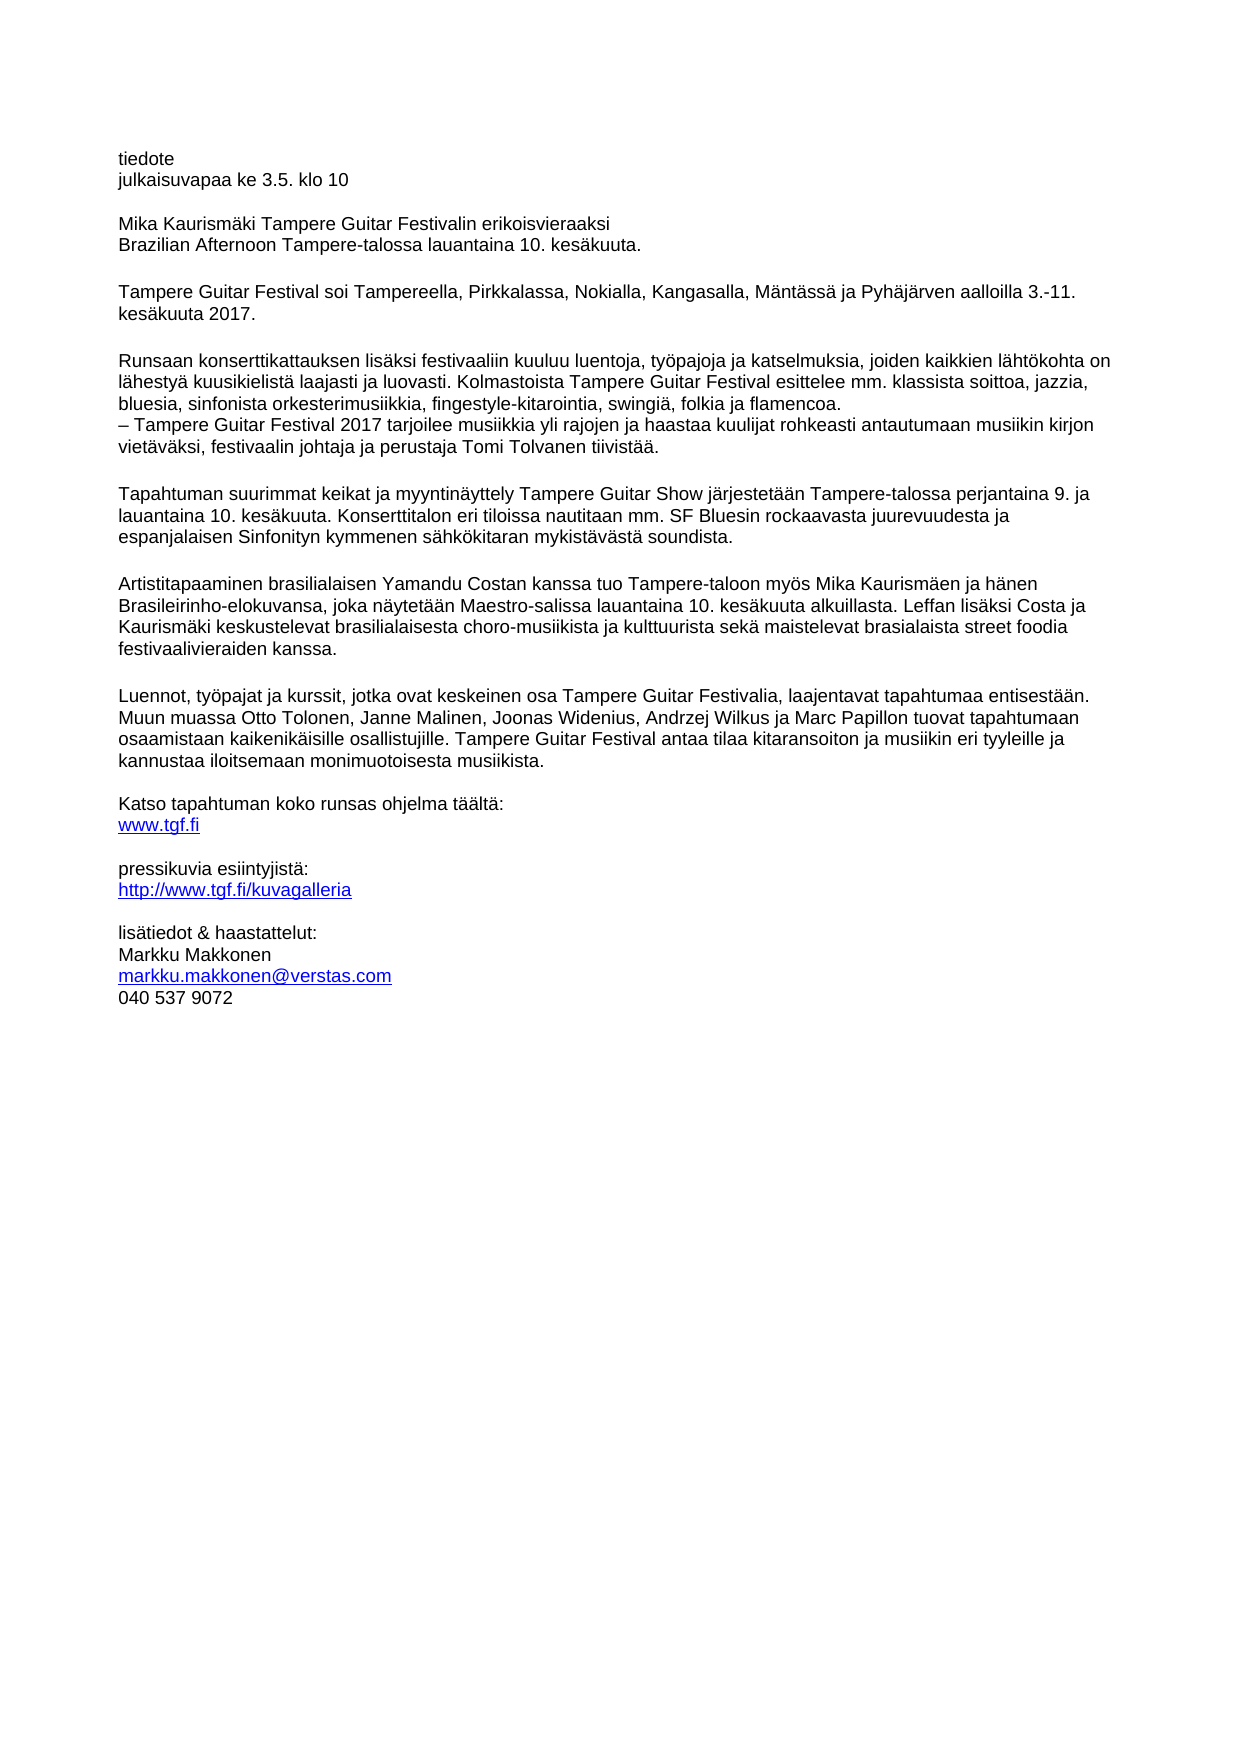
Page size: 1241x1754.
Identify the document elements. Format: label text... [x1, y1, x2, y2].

text tiedote julkaisuvapaa ke 3.5. klo 10 Mika Kaurismäki Tampere Guitar Festivalin erikoisvieraaksi Brazilian Afternoon Tampere-talossa lauantaina 10. kesäkuuta. Tampere Guitar Festival soi Tampereella, Pirkkalassa, Nokialla, Kangasalla, Mäntässä ja Pyhäjärven aalloilla 3.-11. kesäkuuta 2017. Runsaan konserttikattauksen lisäksi festivaaliin kuuluu luentoja, työpajoja ja katselmuksia, joiden kaikkien lähtökohta on lähestyä kuusikielistä laajasti ja luovasti. Kolmastoista Tampere Guitar Festival esittelee mm. klassista soittoa, jazzia, bluesia, sinfonista orkesterimusiikkia, fingestyle-kitarointia, swingiä, folkia ja flamencoa. – Tampere Guitar Festival 2017 tarjoilee musiikkia yli rajojen ja haastaa kuulijat rohkeasti antautumaan musiikin kirjon vietäväksi, festivaalin johtaja ja perustaja Tomi Tolvanen tiivistää. Tapahtuman suurimmat keikat ja myyntinäyttely Tampere Guitar Show järjestetään Tampere-talossa perjantaina 9. ja lauantaina 10. kesäkuuta. Konserttitalon eri tiloissa nautitaan mm. SF Bluesin rockaavasta juurevuudesta ja espanjalaisen Sinfonityn kymmenen sähkökitaran mykistävästä soundista. Artistitapaaminen brasilialaisen Yamandu Costan kanssa tuo Tampere-taloon myös Mika Kaurismäen ja hänen Brasileirinho-elokuvansa, joka näytetään Maestro-salissa lauantaina 10. kesäkuuta alkuillasta. Leffan lisäksi Costa ja Kaurismäki keskustelevat brasilialaisesta choro-musiikista ja kulttuurista sekä maistelevat brasialaista street foodia festivaalivieraiden kanssa. Luennot, työpajat ja kurssit, jotka ovat keskeinen osa Tampere Guitar Festivalia, laajentavat tapahtumaa entisestään. Muun muassa Otto Tolonen, Janne Malinen, Joonas Widenius, Andrzej Wilkus ja Marc Papillon tuovat tapahtumaan osaamistaan kaikenikäisille osallistujille. Tampere Guitar Festival antaa tilaa kitaransoiton ja musiikin eri tyyleille ja kannustaa iloitsemaan monimuotoisesta musiikista. Katso tapahtuman koko runsas ohjelma täältä: www.tgf.fi pressikuvia esiintyjistä: http://www.tgf.fi/kuvagalleria lisätiedot & haastattelut: Markku Makkonen markku.makkonen@verstas.com 040 537 9072 [118, 148, 1122, 1008]
